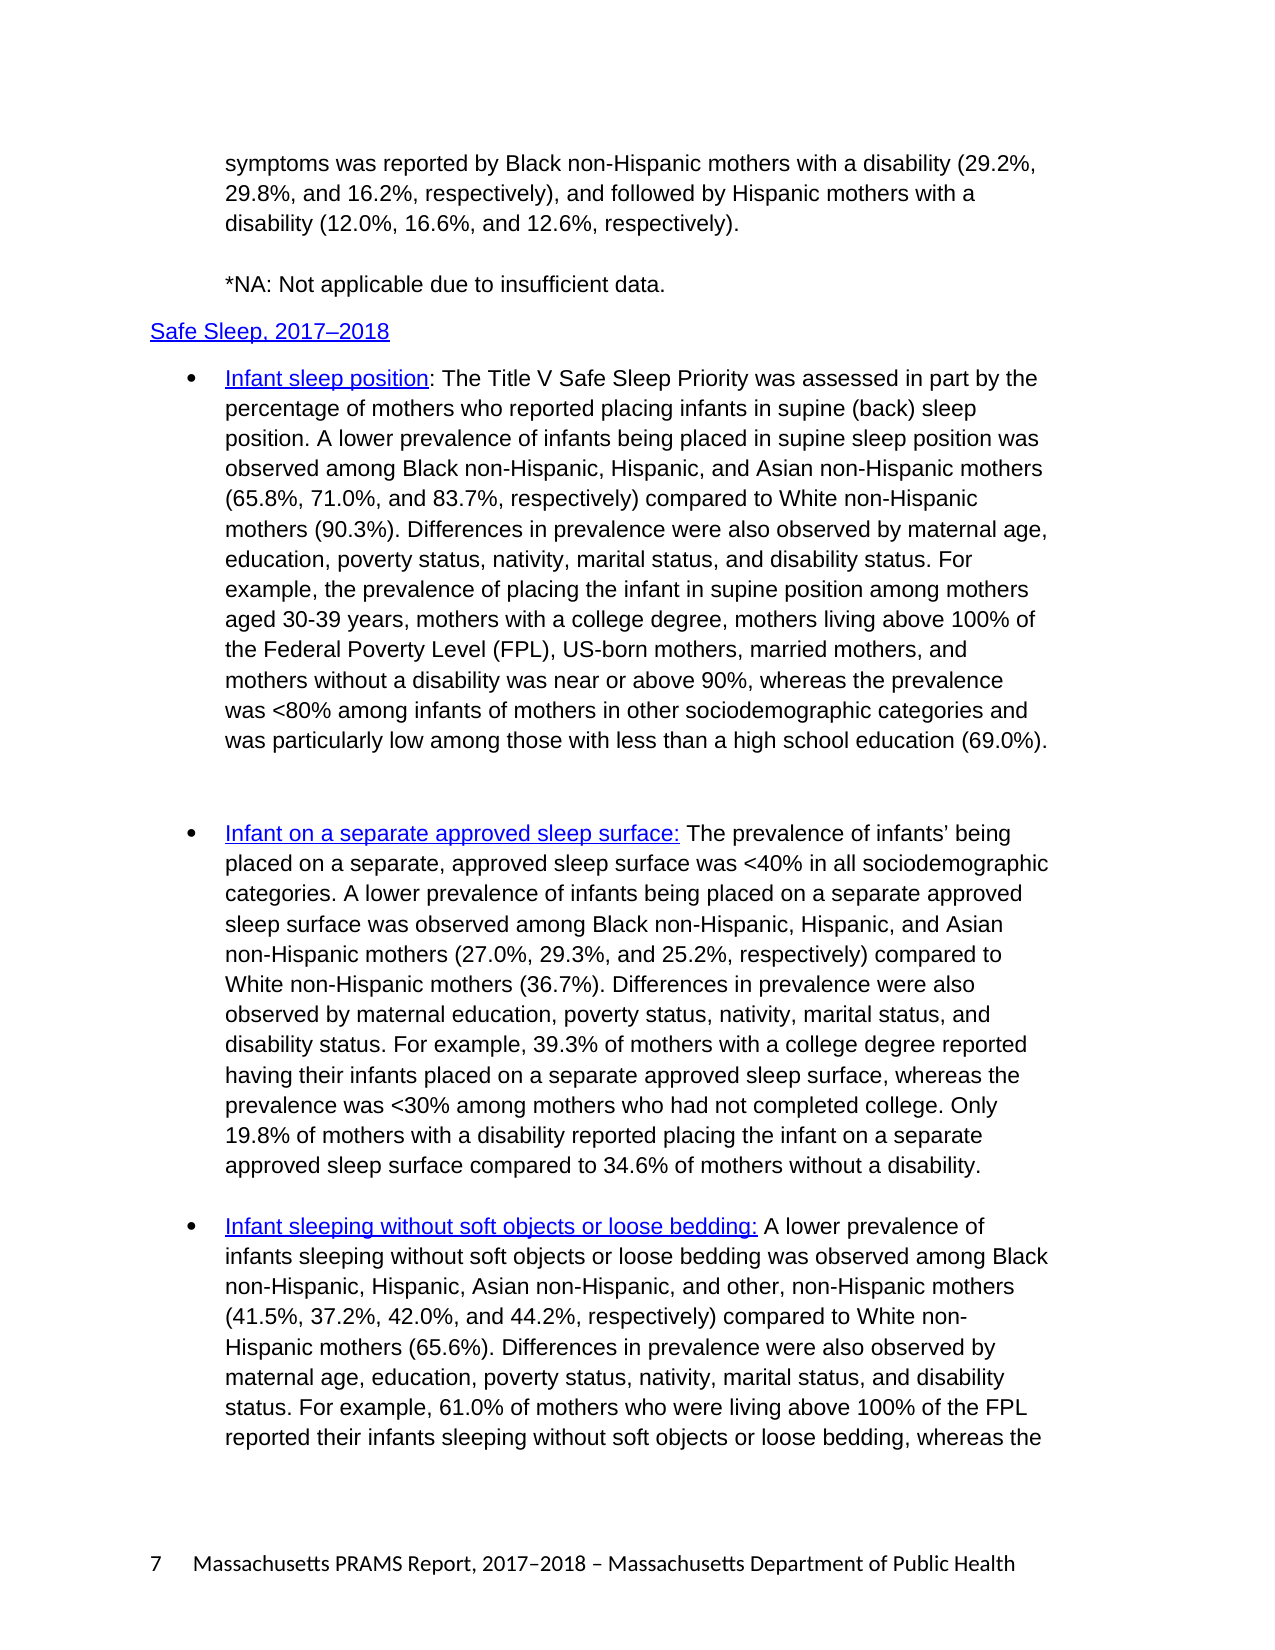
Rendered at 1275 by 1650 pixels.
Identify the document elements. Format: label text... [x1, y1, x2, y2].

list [187, 150, 1050, 237]
list Infant sleep position: The Title V Safe Sleep Priority was assessed in part by the percentage of mothers who reported placing infants in supine (back) sleep position. A lower prevalence of infants being placed in supine sleep position was observed among Black non-Hispanic, Hispanic, and Asian non-Hispanic mothers (65.8%, 71.0%, and 83.7%, respectively) compared to White non-Hispanic mothers (90.3%). Differences in prevalence were also observed by maternal age, education, poverty status, nativity, marital status, and disability status. For example, the prevalence of placing the infant in supine position among mothers aged 30-39 years, mothers with a college degree, mothers living above 100% of the Federal Poverty Level (FPL), US-born mothers, married mothers, and mothers without a disability was near or above 90%, whereas the prevalence was <80% among infants of mothers in other sociodemographic categories and was particularly low among those with less than a high school education (69.0%). [187, 364, 1050, 786]
list *NA: Not applicable due to insufficient data. [225, 271, 1050, 297]
text Safe Sleep, 2017–2018 [150, 318, 1125, 344]
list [187, 1213, 1050, 1451]
list Infant on a separate approved sleep surface: The prevalence of infants’ being placed on a separate, approved sleep surface was <40% in all sociodemographic categories. A lower prevalence of infants being placed on a separate approved sleep surface was observed among Black non-Hispanic, Hispanic, and Asian non-Hispanic mothers (27.0%, 29.3%, and 25.2%, respectively) compared to White non-Hispanic mothers (36.7%). Differences in prevalence were also observed by maternal education, poverty status, nativity, marital status, and disability status. For example, 39.3% of mothers with a college degree reported having their infants placed on a separate approved sleep surface, whereas the prevalence was <30% among mothers who had not completed college. Only 19.8% of mothers with a disability reported placing the infant on a separate approved sleep surface compared to 34.6% of mothers without a disability. [187, 820, 1050, 1179]
